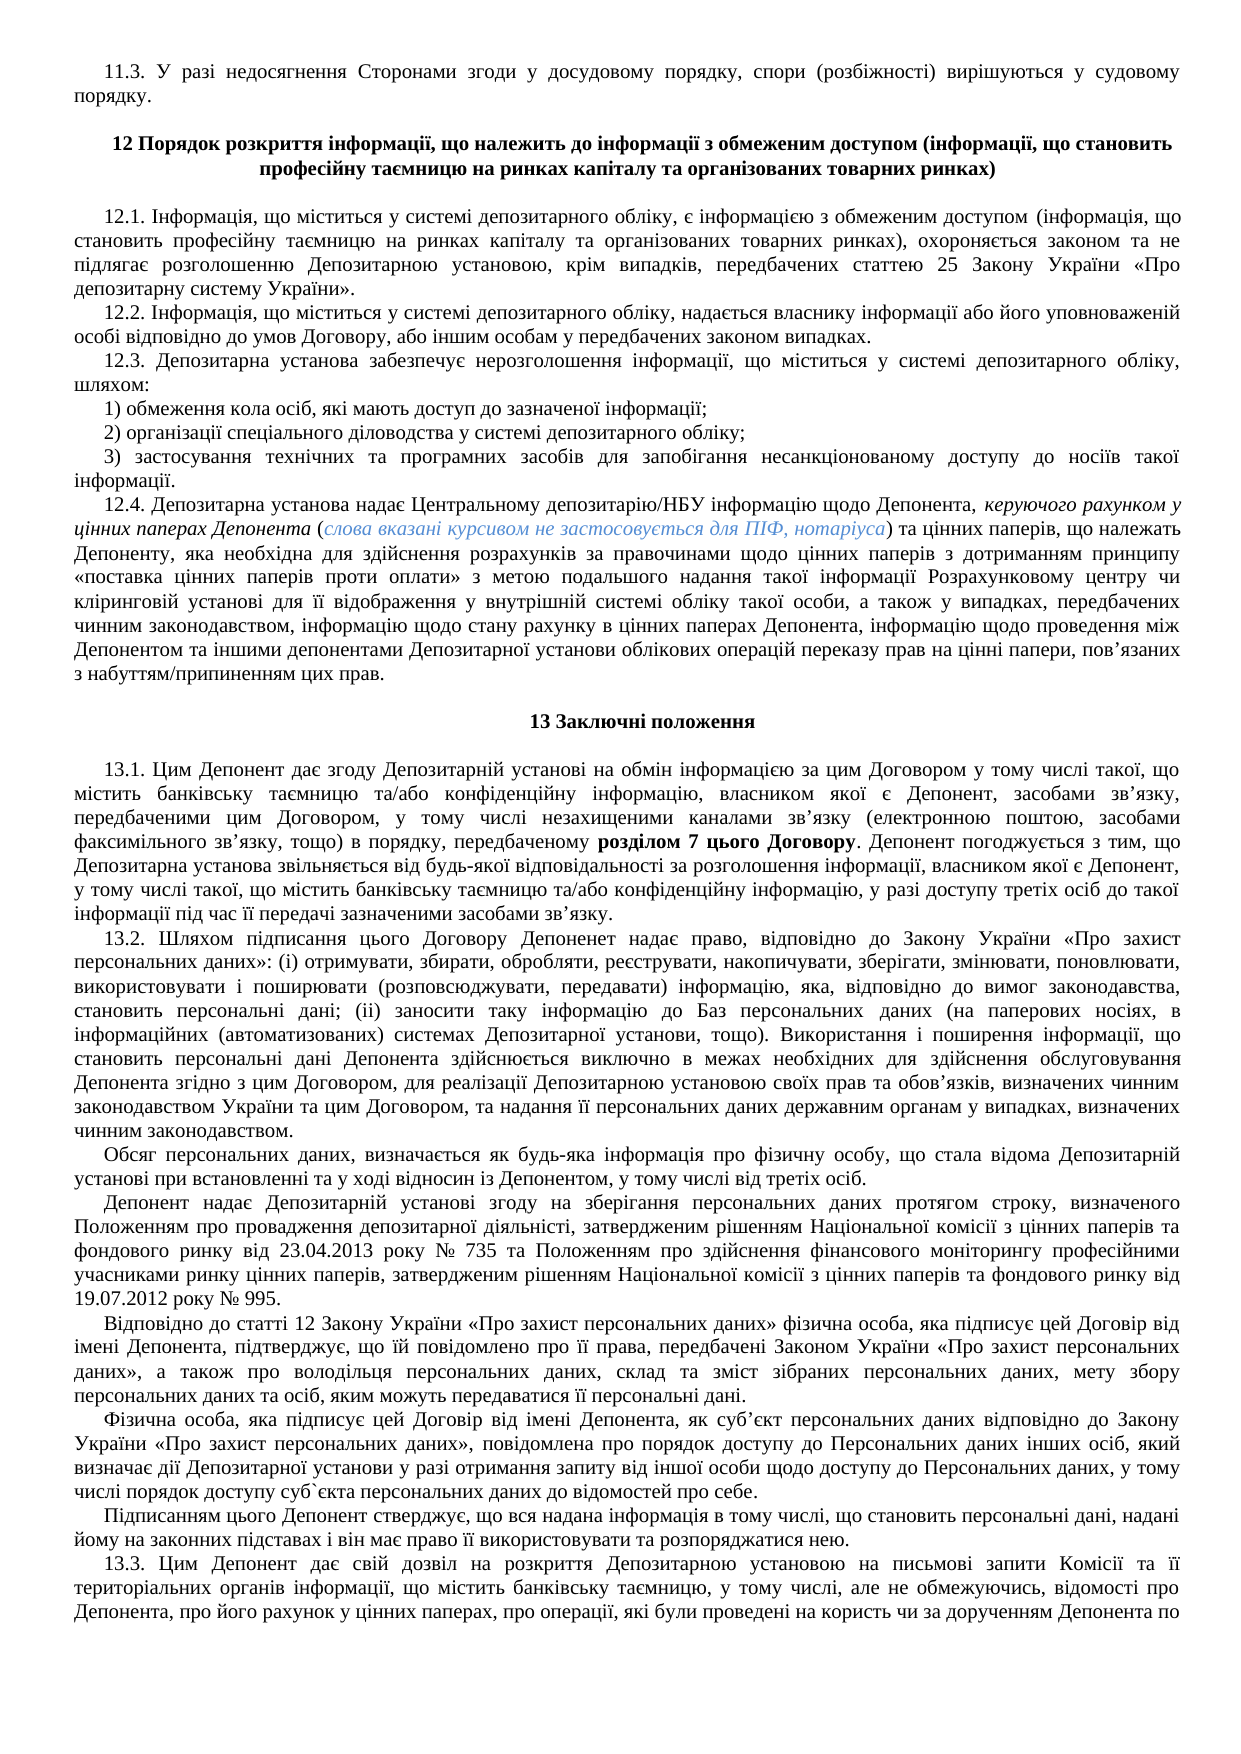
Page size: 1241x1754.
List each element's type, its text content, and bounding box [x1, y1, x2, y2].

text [74, 1551, 1181, 1623]
text Відповідно до статті 12 Закону України «Про захист персональних даних» фізична особа, яка підписує цей Договір від імені Депонента, підтверджує, що їй повідомлено про її права, передбачені Законом України «Про захист персональних даних», а також про володільця персональних даних, склад та зміст зібраних персональних даних, мету збору персональних даних та осіб, яким можуть передаватися її персональні дані. [74, 1310, 1181, 1407]
text 13.2. Шляхом підписання цього Договору Депоненет надає право, відповідно до Закону України «Про захист персональних даних»: (і) отримувати, збирати, обробляти, реєструвати, накопичувати, зберігати, змінювати, поновлювати, використовувати і поширювати (розповсюджувати, передавати) інформацію, яка, відповідно до вимог законодавства, становить персональні дані; (іі) заносити таку інформацію до Баз персональних даних (на паперових носіях, в інформаційних (автоматизованих) системах Депозитарної установи, тощо). Використання і поширення інформації, що становить персональні дані Депонента здійснюється виключно в межах необхідних для здійснення обслуговування Депонента згідно з цим Договором, для реалізації Депозитарною установою своїх прав та обов’язків, визначених чинним законодавством України та цим Договором, та надання її персональних даних державним органам у випадках, визначених чинним законодавством. [74, 925, 1181, 1142]
text 12.1. Інформація, що міститься у системі депозитарного обліку, є інформацією з обмеженим доступом (інформація, що становить професійну таємницю на ринках капіталу та організованих товарних ринках), охороняється законом та не підлягає розголошенню Депозитарною установою, крім випадків, передбачених статтею 25 Закону України «Про депозитарну систему України». [74, 203, 1181, 300]
text 2) організації спеціального діловодства у системі депозитарного обліку; [74, 420, 1181, 444]
text 1) обмеження кола осіб, які мають доступ до зазначеної інформації; [74, 396, 1181, 420]
text 12.2. Інформація, що міститься у системі депозитарного обліку, надається власнику інформації або його уповноваженій особі відповідно до умов Договору, або іншим особам у передбачених законом випадках. [74, 300, 1181, 348]
text 3) застосування технічних та програмних засобів для запобігання несанкціонованому доступу до носіїв такої інформації. [74, 444, 1181, 492]
text Фізична особа, яка підписує цей Договір від імені Депонента, як суб’єкт персональних даних відповідно до Закону України «Про захист персональних даних», повідомлена про порядок доступу до Персональних даних інших осіб, який визначає дії Депозитарної установи у разі отримання запиту від іншої особи щодо доступу до Персональних даних, у тому числі порядок доступу суб`єкта персональних даних до відомостей про себе. [74, 1407, 1181, 1503]
text 11.3. У разі недосягнення Сторонами згоди у досудовому порядку, спори (розбіжності) вирішуються у судовому порядку. [74, 59, 1181, 107]
text 13 Заключні положення [74, 709, 1181, 733]
text Депонент надає Депозитарній установі згоду на зберігання персональних даних протягом строку, визначеного Положенням про провадження депозитарної діяльністі, затвердженим рішенням Національної комісії з цінних паперів та фондового ринку від 23.04.2013 року № 735 та Положенням про здійснення фінансового моніторингу професійними учасниками ринку цінних паперів, затвердженим рішенням Національної комісії з цінних паперів та фондового ринку від 19.07.2012 року № 995. [74, 1190, 1181, 1310]
text Обсяг персональних даних, визначається як будь-яка інформація про фізичну особу, що стала відома Депозитарній установі при встановленні та у ході відносин із Депонентом, у тому числі від третіх осіб. [74, 1142, 1181, 1190]
text 12.3. Депозитарна установа забезпечує нерозголошення інформації, що міститься у системі депозитарного обліку, шляхом: [74, 348, 1181, 396]
text Підписанням цього Депонент стверджує, що вся надана інформація в тому числі, що становить персональні дані, надані йому на законних підставах і він має право її використовувати та розпоряджатися нею. [74, 1503, 1181, 1551]
text 13.1. Цим Депонент дає згоду Депозитарній установі на обмін інформацією за цим Договором у тому числі такої, що містить банківську таємницю та/або конфіденційну інформацію, власником якої є Депонент, засобами зв’язку, передбаченими цим Договором, у тому числі незахищеними каналами зв’язку (електронною поштою, засобами факсимільного зв’язку, тощо) в порядку, передбаченому розділом 7 цього Договору. Депонент погоджується з тим, що Депозитарна установа звільняється від будь-якої відповідальності за розголошення інформації, власником якої є Депонент, у тому числі такої, що містить банківську таємницю та/або конфіденційну інформацію, у разі доступу третіх осіб до такої інформації під час її передачі зазначеними засобами зв’язку. [74, 757, 1181, 925]
text 12.4. Депозитарна установа надає Центральному депозитарію/НБУ інформацію щодо Депонента, керуючого рахунком у цінних паперах Депонента (слова вказані курсивом не застосовується для ПІФ, нотаріуса) та цінних паперів, що належать Депоненту, яка необхідна для здійснення розрахунків за правочинами щодо цінних паперів з дотриманням принципу «поставка цінних паперів проти оплати» з метою подальшого надання такої інформації Розрахунковому центру чи кліринговій установі для її відображення у внутрішній системі обліку такої особи, а також у випадках, передбачених чинним законодавством, інформацію щодо стану рахунку в цінних паперах Депонента, інформацію щодо проведення між Депонентом та іншими депонентами Депозитарної установи облікових операцій переказу прав на цінні папери, пов’язаних з набуттям/припиненням цих прав. [74, 492, 1181, 685]
text 12 Порядок розкриття інформації, що належить до інформації з обмеженим доступом (інформації, що становить професійну таємницю на ринках капіталу та організованих товарних ринках) [74, 131, 1181, 179]
